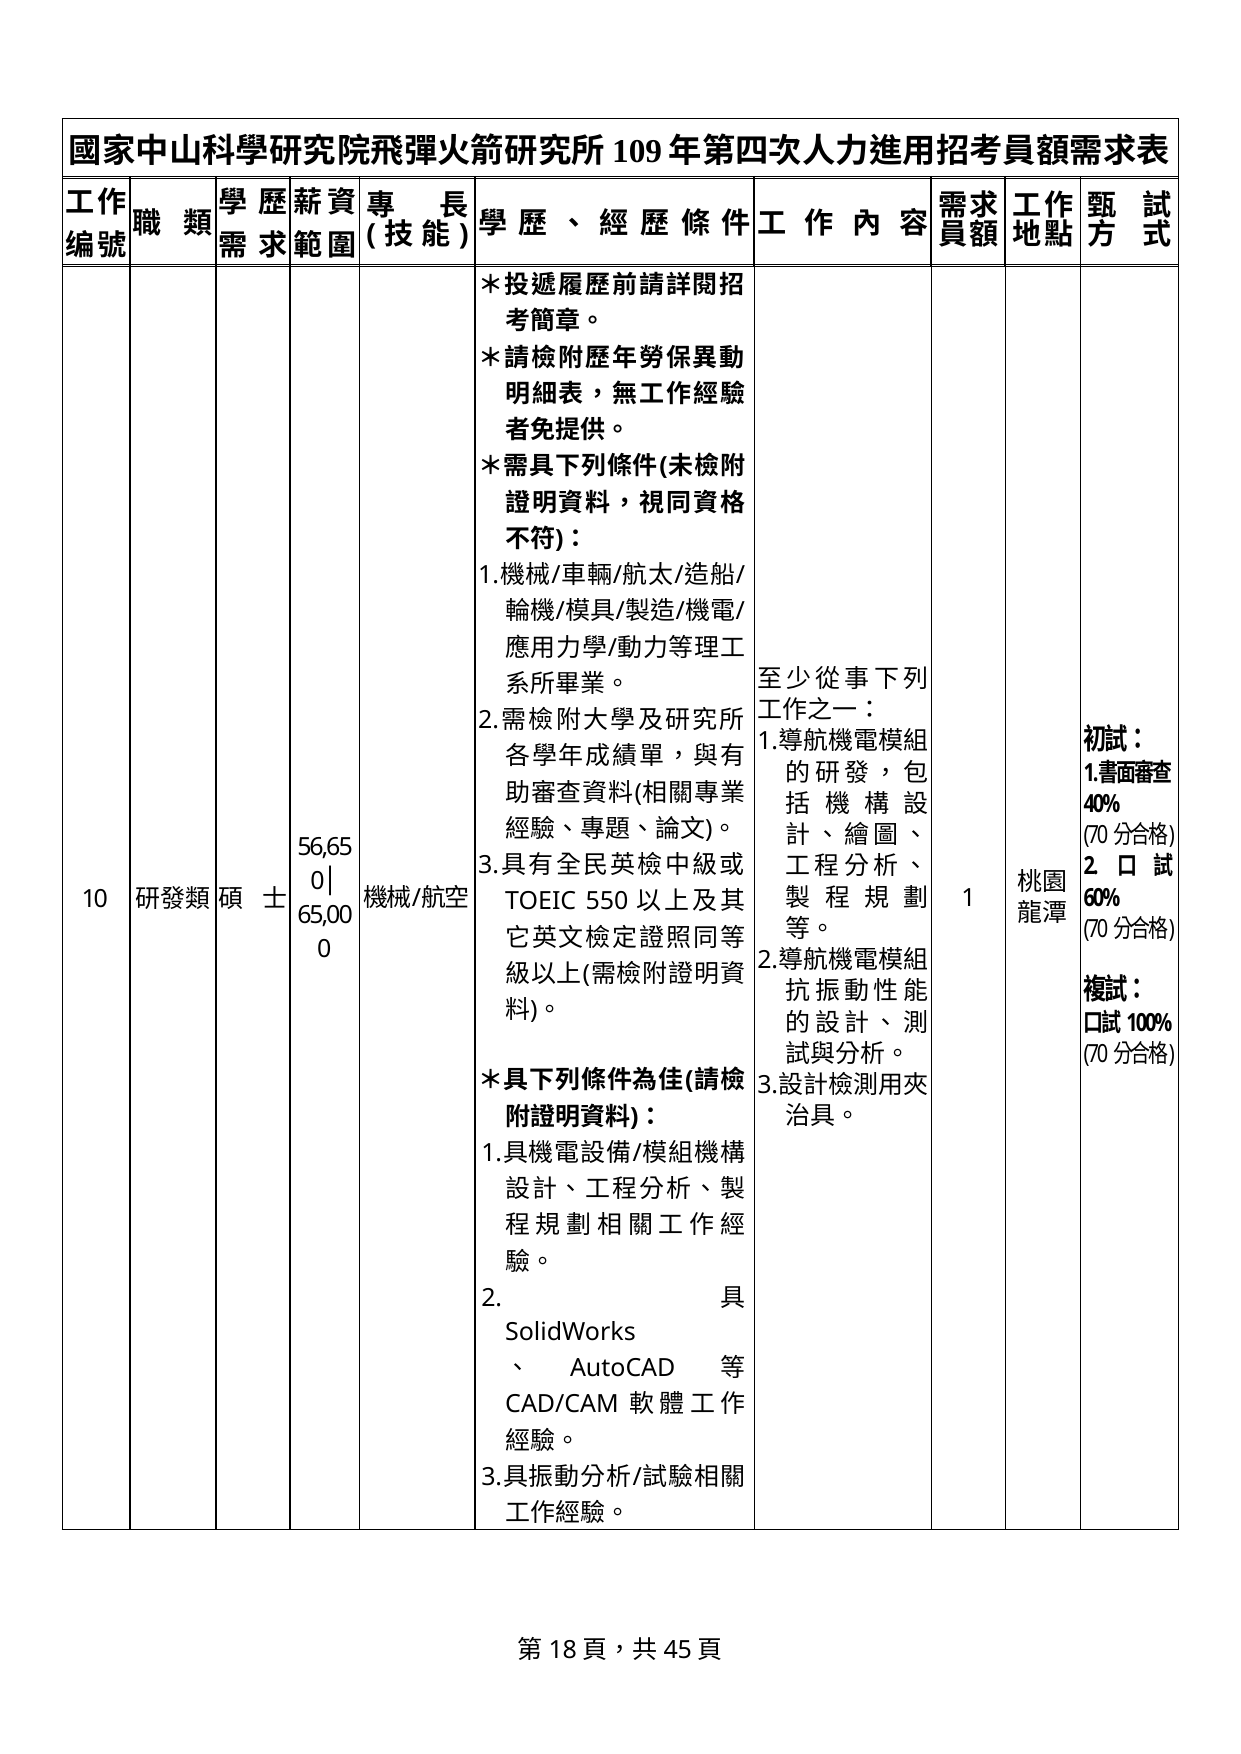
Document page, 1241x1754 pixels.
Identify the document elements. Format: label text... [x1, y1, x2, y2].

table_cell 工作编號 [63, 179, 129, 263]
table_cell 至少從事下列工作之一： 1.導航機電模組的研發，包括機構設計、繪圖、工程分析、製程規劃等。 2.導航機電模組抗振動性能的設計、測試與分析。 3.設計檢測用夾治具。 [755, 267, 931, 1529]
table_cell 工作地點 [1006, 179, 1080, 263]
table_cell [1081, 267, 1178, 1529]
table_cell 專長 (技能) [360, 179, 474, 263]
table_cell 56,650│ 65,000 [291, 267, 359, 1529]
table_cell 需求 員額 [932, 179, 1004, 263]
table_cell 1 [932, 267, 1005, 1529]
table_cell 工作內容 [755, 179, 930, 263]
table_cell 薪資 範圍 [291, 179, 359, 263]
table_cell ＊投遞履歷前請詳閱招考簡章。 ＊請檢附歷年勞保異動明細表，無工作經驗者免提供。 ＊需具下列條件(未檢附證明資料，視同資格不符)： 1.機械/車輛/航太/造船/輪機/模具/製造/機電/應用力學/動力等理工系所畢業。 2.需檢附大學及研究所各學年成績單，與有助審查資料(相關專業經驗、專題、論文)。 3.具有全民英檢中級或TOEIC 550以上及其它英文檢定證照同等級以上(需檢附證明資料)。 ＊具下列條件為佳(請檢附證明資料)： 1.具機電設備/模組機構設計、工程分析、製程規劃相關工作經驗。 2.具SolidWorks、AutoCAD等CAD/CAM軟體工作經驗。 3.具振動分析/試驗相關工作經驗。 [476, 267, 754, 1529]
table_cell 桃園龍潭 [1006, 267, 1080, 1529]
table_cell 學歷、經歷條件 [476, 179, 753, 263]
table_header 國家中山科學研究院飛彈火箭研究所109年第四次人力進用招考員額需求表 [63, 119, 1178, 176]
table_cell 職類 [131, 179, 215, 263]
table_cell 碩士 [217, 267, 289, 1529]
table_cell 甄試 方式 [1081, 179, 1178, 263]
table_cell 學歷需求 [217, 179, 289, 263]
table_cell 10 [63, 267, 129, 1529]
table_cell 機械/航空 [360, 267, 474, 1529]
table_cell 研發類 [131, 267, 215, 1529]
